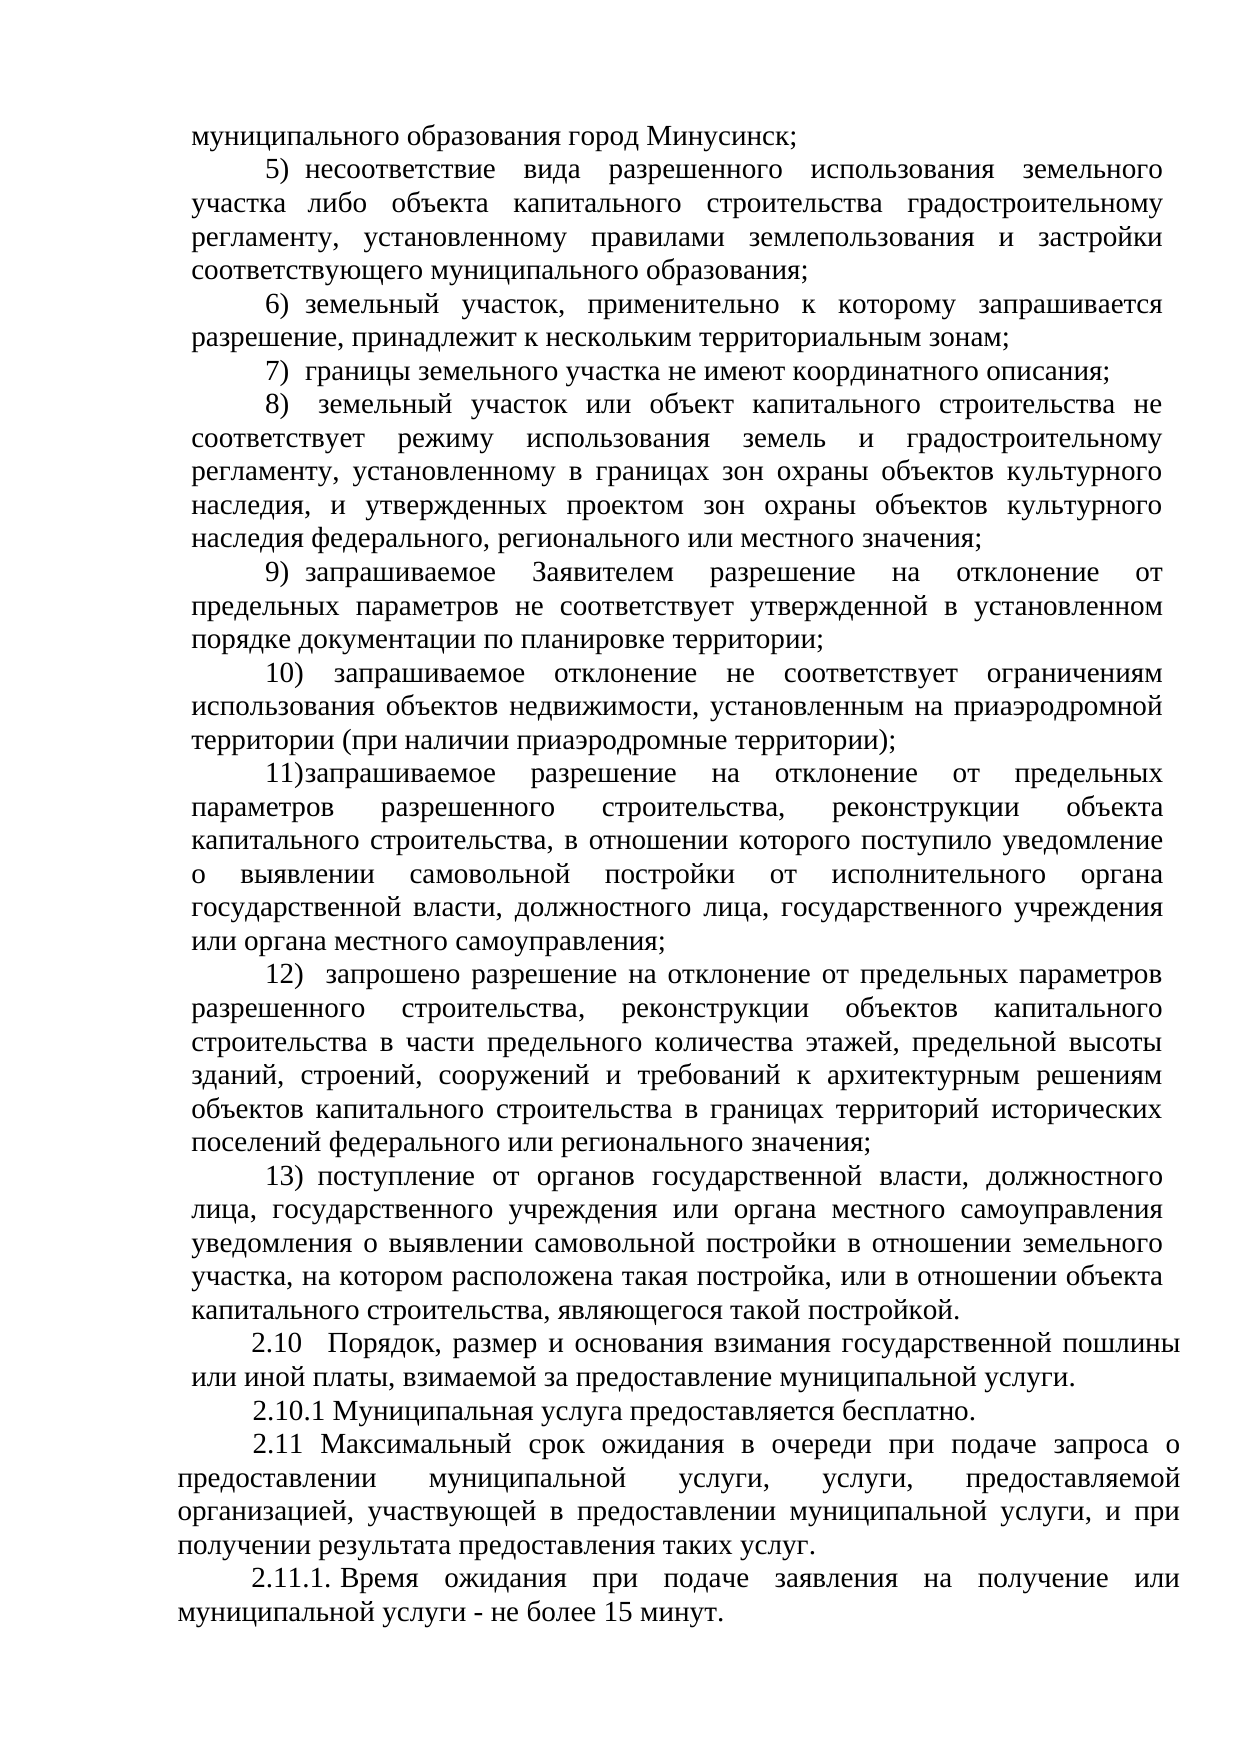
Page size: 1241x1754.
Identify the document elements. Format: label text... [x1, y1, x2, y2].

list поступление от органов государственной власти, должностного лица, государственного учреждения или органа местного самоуправления уведомления о выявлении самовольной постройки в отношении земельного участка, на котором расположена такая постройка, или в отношении объекта капитального строительства, являющегося такой постройкой. [191, 1158, 1164, 1326]
text 2.10.1 Муниципальная услуга предоставляется бесплатно. [177, 1393, 1181, 1426]
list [191, 118, 1164, 152]
list несоответствие вида разрешенного использования земельного участка либо объекта капитального строительства градостроительному регламенту, установленному правилами землепользования и застройки соответствующего муниципального образования; [191, 152, 1163, 286]
text 2.11 Максимальный срок ожидания в очереди при подаче запроса о предоставлении муниципальной услуги, услуги, предоставляемой организацией, участвующей в предоставлении муниципальной услуги, и при получении результата предоставления таких услуг. [177, 1426, 1181, 1560]
list запрашиваемое разрешение на отклонение от предельных параметров разрешенного строительства, реконструкции объекта капитального строительства, в отношении которого поступило уведомление о выявлении самовольной постройки от исполнительного органа государственной власти, должностного лица, государственного учреждения или органа местного самоуправления; [191, 755, 1164, 957]
list запрошено разрешение на отклонение от предельных параметров разрешенного строительства, реконструкции объектов капитального строительства в части предельного количества этажей, предельной высоты зданий, строений, сооружений и требований к архитектурным решениям объектов капитального строительства в границах территорий исторических поселений федерального или регионального значения; [191, 957, 1163, 1158]
list Время ожидания при подаче заявления на получение или муниципальной услуги - не более 15 минут. [177, 1560, 1181, 1627]
list земельный участок, применительно к которому запрашивается разрешение, принадлежит к нескольким территориальным зонам; [191, 286, 1163, 353]
list границы земельного участка не имеют координатного описания; [191, 353, 1163, 386]
list запрашиваемое отклонение не соответствует ограничениям использования объектов недвижимости, установленным на приаэродромной территории (при наличии приаэродромные территории); [191, 655, 1163, 755]
list земельный участок или объект капитального строительства не соответствует режиму использования земель и градостроительному регламенту, установленному в границах зон охраны объектов культурного наследия, и утвержденных проектом зон охраны объектов культурного наследия федерального, регионального или местного значения; [191, 386, 1163, 554]
list запрашиваемое Заявителем разрешение на отклонение от предельных параметров не соответствует утвержденной в установленном порядке документации по планировке территории; [191, 554, 1163, 655]
list Порядок, размер и основания взимания государственной пошлины или иной платы, взимаемой за предоставление муниципальной услуги. [191, 1326, 1181, 1393]
